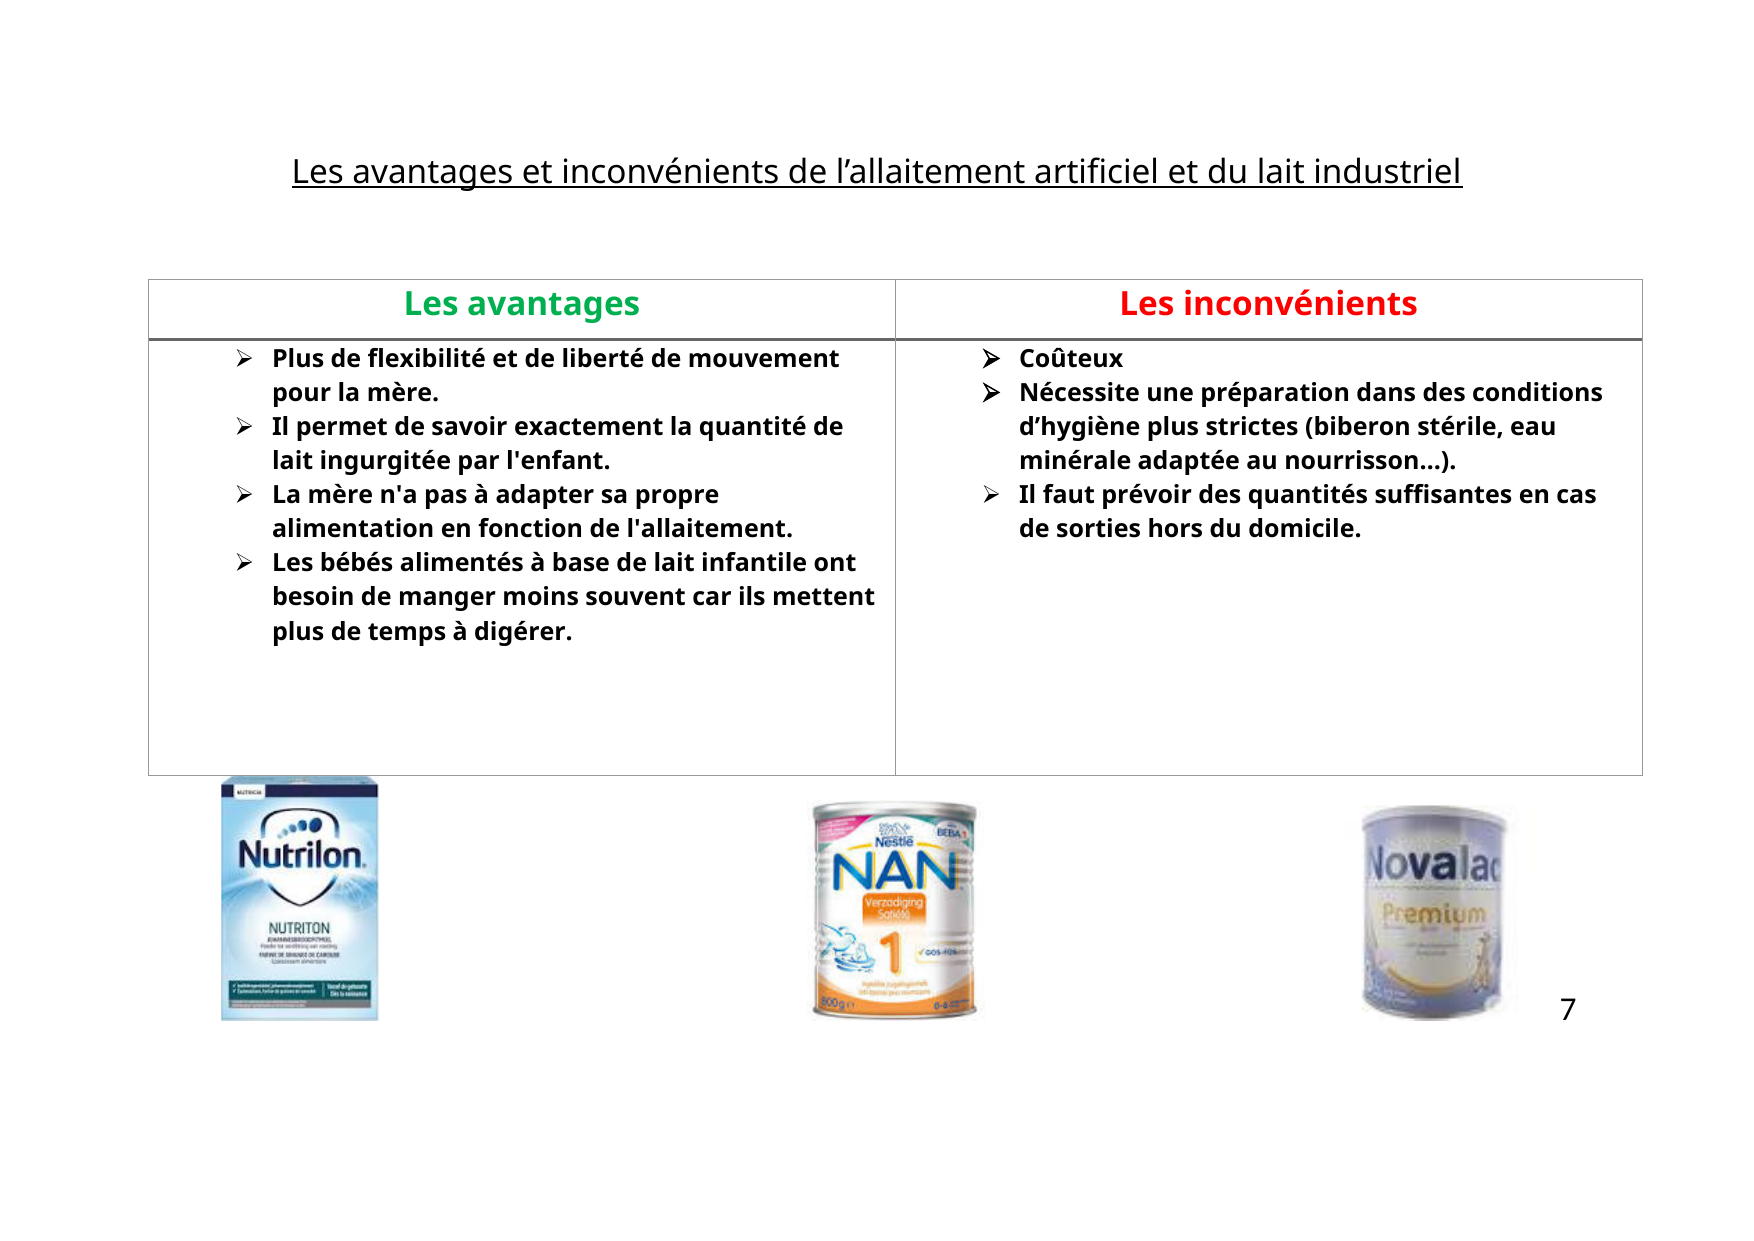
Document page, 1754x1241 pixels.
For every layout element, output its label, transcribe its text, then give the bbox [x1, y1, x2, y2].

picture [1328, 805, 1545, 1021]
table_cell Plus de flexibilité et de liberté de mouvement pour la mère. Il permet de savoir exactement la quantité de lait ingurgitée par l'enfant. La mère n'a pas à adapter sa propre alimentation en fonction de l'allaitement. Les bébés alimentés à base de lait infantile ont besoin de manger moins souvent car ils mettent plus de temps à digérer. [149, 341, 895, 775]
picture [785, 800, 1005, 1021]
text Les avantages et inconvénients de l’allaitement artificiel et du lait industriel [148, 148, 1606, 193]
table_header Les avantages [149, 280, 895, 337]
table_cell Coûteux Nécessite une préparation dans des conditions d’hygiène plus strictes (biberon stérile, eau minérale adaptée au nourrisson…). Il faut prévoir des quantités suffisantes en cas de sorties hors du domicile. [896, 341, 1642, 775]
table_header Les inconvénients [896, 280, 1642, 337]
picture [221, 776, 379, 1021]
